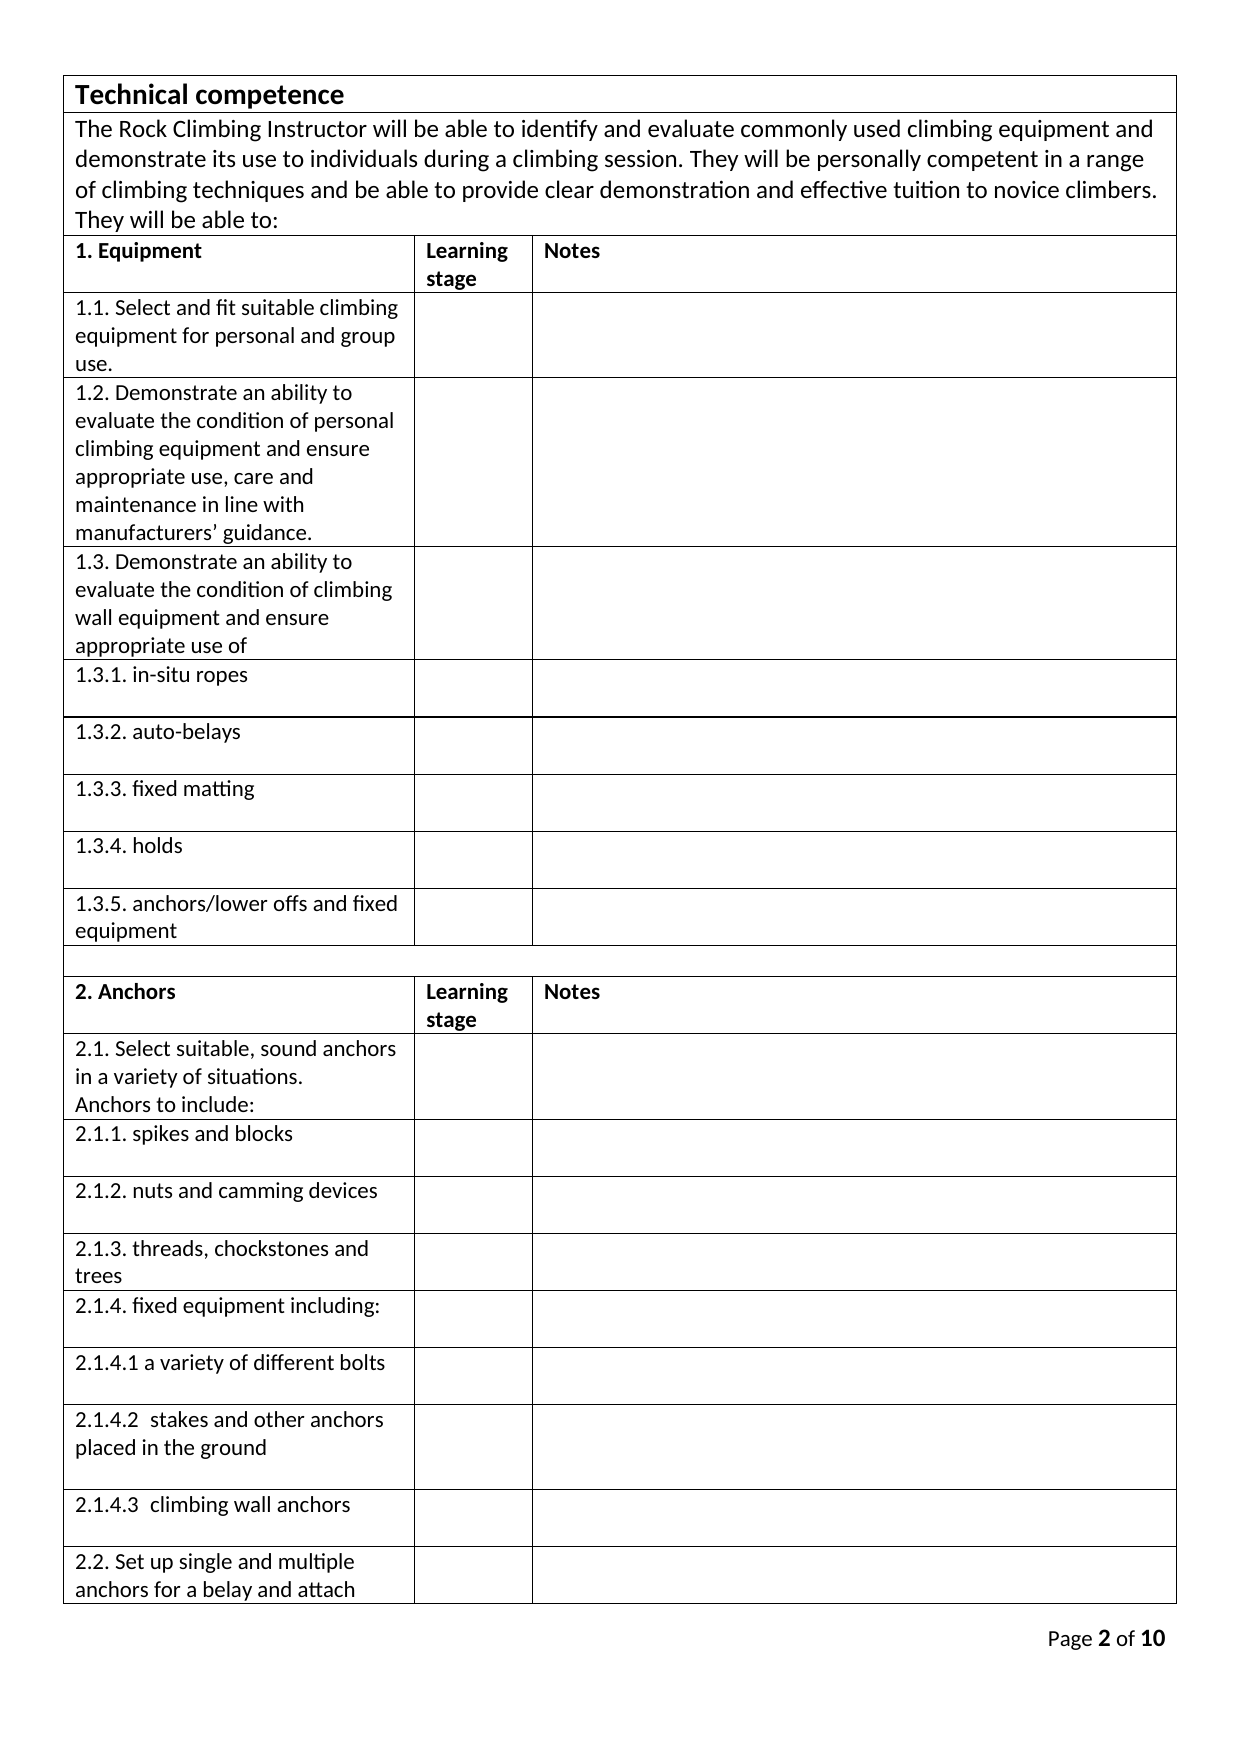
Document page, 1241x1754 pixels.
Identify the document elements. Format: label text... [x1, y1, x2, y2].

table_cell [415, 1547, 532, 1603]
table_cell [64, 1547, 414, 1603]
table_cell [533, 547, 1176, 659]
table_cell 2.1.4. fixed equipment including: [64, 1291, 414, 1347]
table_cell [533, 1034, 1176, 1118]
table_cell [415, 1234, 532, 1290]
table_cell 1.1. Select and fit suitable climbing equipment for personal and group use. [64, 293, 414, 377]
table_cell [415, 1405, 532, 1489]
table_cell [533, 660, 1176, 716]
table_cell 2.1.4.3 climbing wall anchors [64, 1490, 414, 1546]
table_cell 1.3.1. in-situ ropes [64, 660, 414, 716]
table_cell [533, 1234, 1176, 1290]
table_cell 2.1.4.1 a variety of different bolts [64, 1348, 414, 1404]
table_cell [415, 660, 532, 716]
table_cell [415, 1291, 532, 1347]
table_cell [415, 889, 532, 945]
table_cell 2.1.4.2 stakes and other anchors placed in the ground [64, 1405, 414, 1489]
table_cell Notes [533, 977, 1176, 1033]
table_cell [415, 547, 532, 659]
table_cell [415, 718, 532, 773]
table_cell [533, 1291, 1176, 1347]
table_cell [415, 832, 532, 888]
table_cell Notes [533, 236, 1176, 292]
table_cell 2. Anchors [64, 977, 414, 1033]
table_cell [415, 1490, 532, 1546]
table_cell [533, 1177, 1176, 1233]
table_cell [533, 1547, 1176, 1603]
table_cell [533, 775, 1176, 831]
table_cell [415, 1120, 532, 1176]
table_cell [533, 718, 1176, 773]
table_cell [533, 1405, 1176, 1489]
table_cell [415, 293, 532, 377]
table_cell 2.1. Select suitable, sound anchors in a variety of situations. Anchors to include: [64, 1034, 414, 1118]
table_cell [415, 1034, 532, 1118]
table_cell [533, 293, 1176, 377]
table_cell Learning stage [415, 977, 532, 1033]
table_cell Learning stage [415, 236, 532, 292]
table_cell [415, 775, 532, 831]
table_cell [533, 1490, 1176, 1546]
table_cell [415, 1177, 532, 1233]
table_cell [533, 378, 1176, 546]
table_cell 2.1.1. spikes and blocks [64, 1120, 414, 1176]
table_cell [533, 1120, 1176, 1176]
table_cell [415, 378, 532, 546]
table_cell 1.3.3. fixed matting [64, 775, 414, 831]
table_cell [415, 1348, 532, 1404]
table_cell [64, 946, 1176, 976]
table_cell [533, 889, 1176, 945]
table_header Technical competence [64, 76, 1176, 112]
table_cell The Rock Climbing Instructor will be able to identify and evaluate commonly used climbing equipment and demonstrate its use to individuals during a climbing session. They will be personally competent in a range of climbing techniques and be able to provide clear demonstration and effective tuition to novice climbers. They will be able to: [64, 113, 1176, 235]
table_cell 2.1.3. threads, chockstones and trees [64, 1234, 414, 1290]
table_cell 1.3.5. anchors/lower offs and fixed equipment [64, 889, 414, 945]
table_cell 1.3.2. auto-belays [64, 718, 414, 773]
table_cell 2.1.2. nuts and camming devices [64, 1177, 414, 1233]
table_cell 1.2. Demonstrate an ability to evaluate the condition of personal climbing equipment and ensure appropriate use, care and maintenance in line with manufacturers’ guidance. [64, 378, 414, 546]
table_cell [533, 832, 1176, 888]
table_cell 1.3. Demonstrate an ability to evaluate the condition of climbing wall equipment and ensure appropriate use of [64, 547, 414, 659]
table_cell [533, 1348, 1176, 1404]
table_cell 1. Equipment [64, 236, 414, 292]
table_cell 1.3.4. holds [64, 832, 414, 888]
